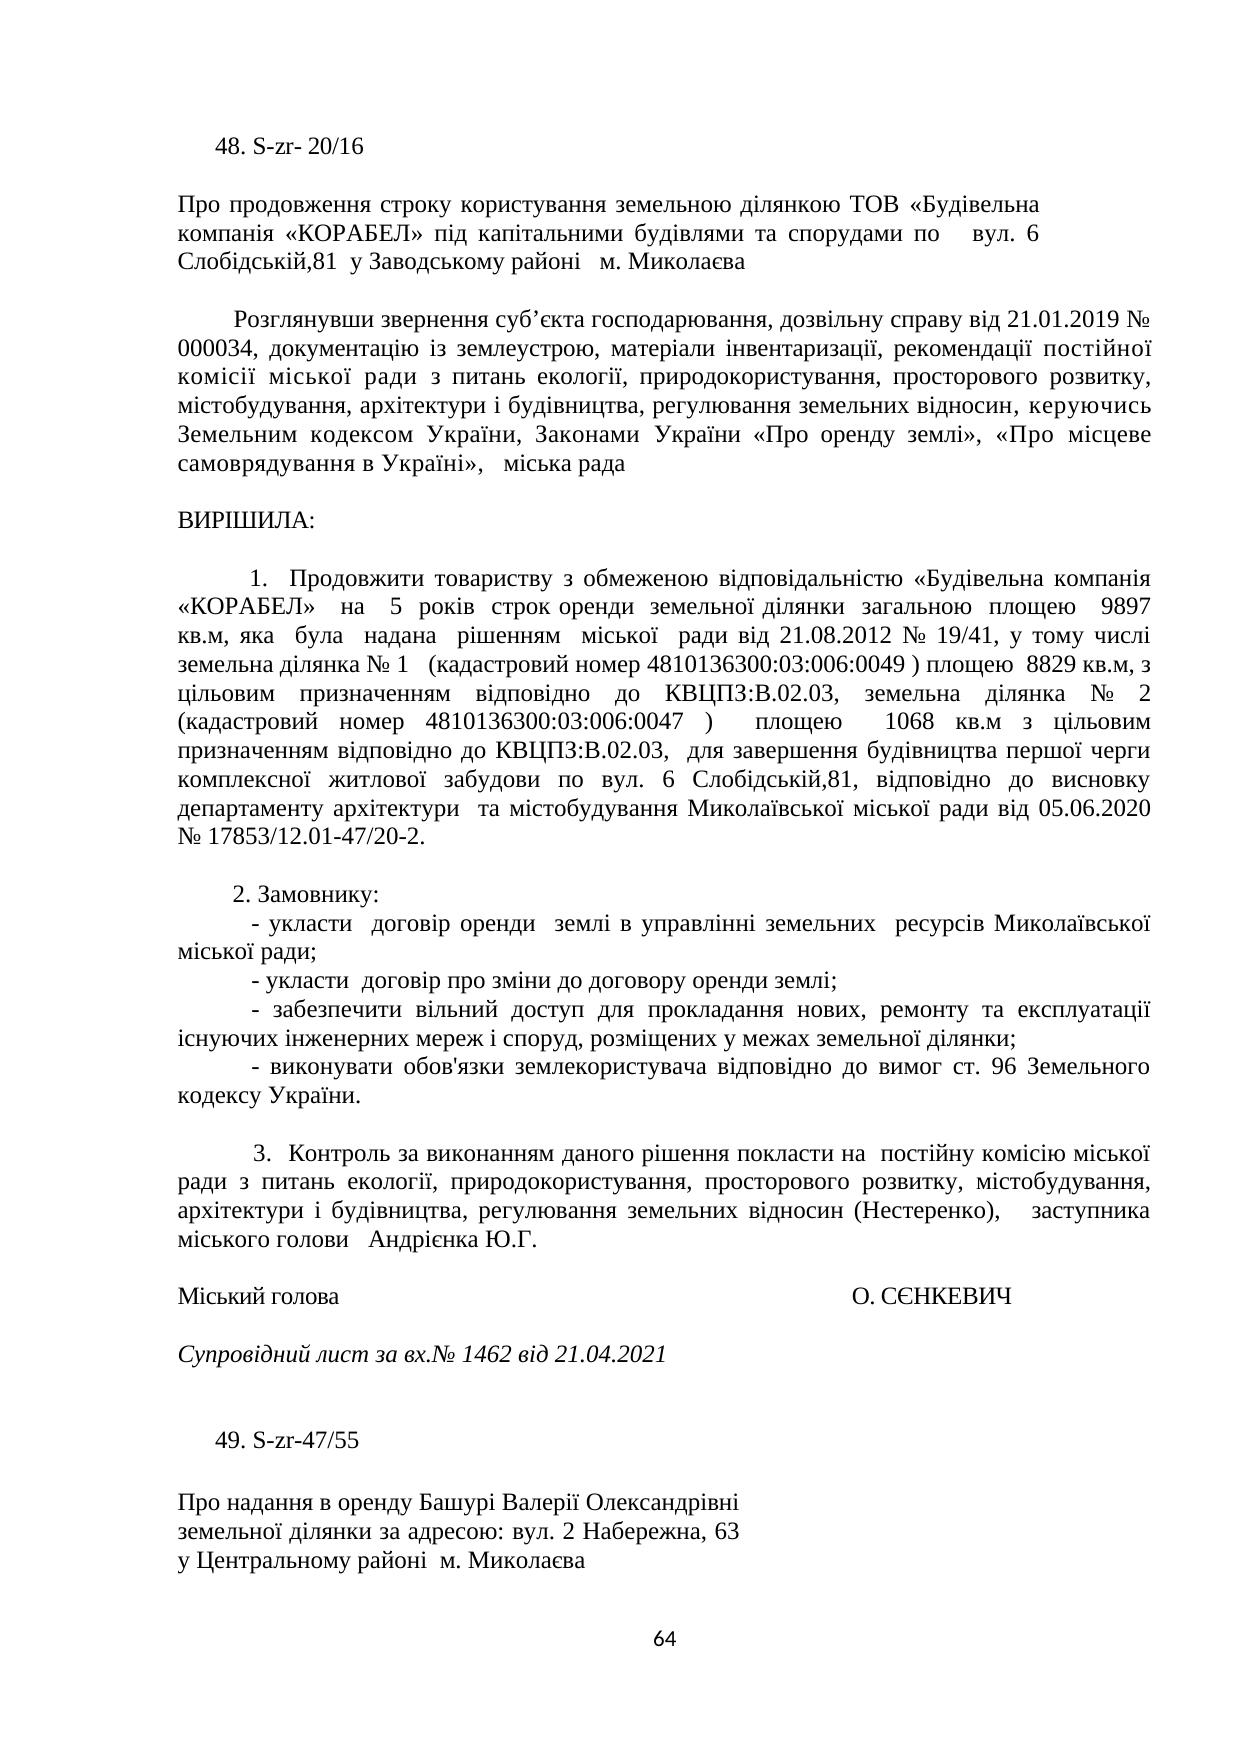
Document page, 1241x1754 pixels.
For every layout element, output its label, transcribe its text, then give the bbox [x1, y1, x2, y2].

text ВИРІШИЛА: [177, 505, 1152, 534]
text 1. Продовжити товариству з обмеженою відповідальністю «Будівельна компанія «КОРАБЕЛ» на 5 років строк оренди земельної ділянки загальною площею 9897 кв.м, яка була надана рішенням міської ради від 21.08.2012 № 19/41, у тому числі земельна ділянка № 1 (кадастровий номер 4810136300:03:006:0049 ) площею 8829 кв.м, з цільовим призначенням відповідно до КВЦПЗ:В.02.03, земельна ділянка № 2 (кадастровий номер 4810136300:03:006:0047 ) площею 1068 кв.м з цільовим призначенням відповідно до КВЦПЗ:В.02.03, для завершення будівництва першої черги комплексної житлової забудови по вул. 6 Слобідській,81, відповідно до висновку департаменту архітектури та містобудування Миколаївської міської ради від 05.06.2020 № 17853/12.01-47/20-2. [177, 563, 1152, 850]
list S-zr- 20/16 [215, 131, 1152, 160]
text Розглянувши звернення суб’єкта господарювання, дозвільну справу від 21.01.2019 № 000034, документацію із землеустрою, матеріали інвентаризації, рекомендації постійної комісії міської ради з питань екології, природокористування, просторового розвитку, містобудування, архітектури і будівництва, регулювання земельних відносин, керуючись Земельним кодексом України, Законами України «Про оренду землі», «Про місцеве самоврядування в Україні», міська рада [177, 304, 1152, 476]
text - укласти договір про зміни до договору оренди землі; [177, 965, 1152, 994]
text 3. Контроль за виконанням даного рішення покласти на постійну комісію міської ради з питань екології, природокористування, просторового розвитку, містобудування, архітектури і будівництва, регулювання земельних відносин (Нестеренко), заступника міського голови Андрієнка Ю.Г. [177, 1138, 1152, 1253]
text - укласти договір оренди землі в управлінні земельних ресурсів Миколаївської міської ради; [177, 908, 1152, 965]
text - забезпечити вільний доступ для прокладання нових, ремонту та експлуатації існуючих інженерних мереж і споруд, розміщених у межах земельної ділянки; [177, 994, 1152, 1051]
text Міський голова О. СЄНКЕВИЧ [177, 1281, 1152, 1310]
subtitle S-zr-47/55 [215, 1425, 1152, 1454]
text Супровідний лист за вх.№ 1462 від 21.04.2021 [177, 1339, 1152, 1368]
text - виконувати обов'язки землекористувача відповідно до вимог ст. 96 Земельного кодексу України. [177, 1051, 1152, 1109]
text Про продовження строку користування земельною ділянкою ТОВ «Будівельна компанія «КОРАБЕЛ» під капітальними будівлями та спорудами по вул. 6 Слобідській,81 у Заводському районі м. Миколаєва [177, 189, 1040, 275]
text Про надання в оренду Башурі Валерії Олександрівні земельної ділянки за адресою: вул. 2 Набережна, 63 у Центральному районі м. Миколаєва [177, 1487, 740, 1574]
text 2. Замовнику: [158, 879, 1152, 908]
